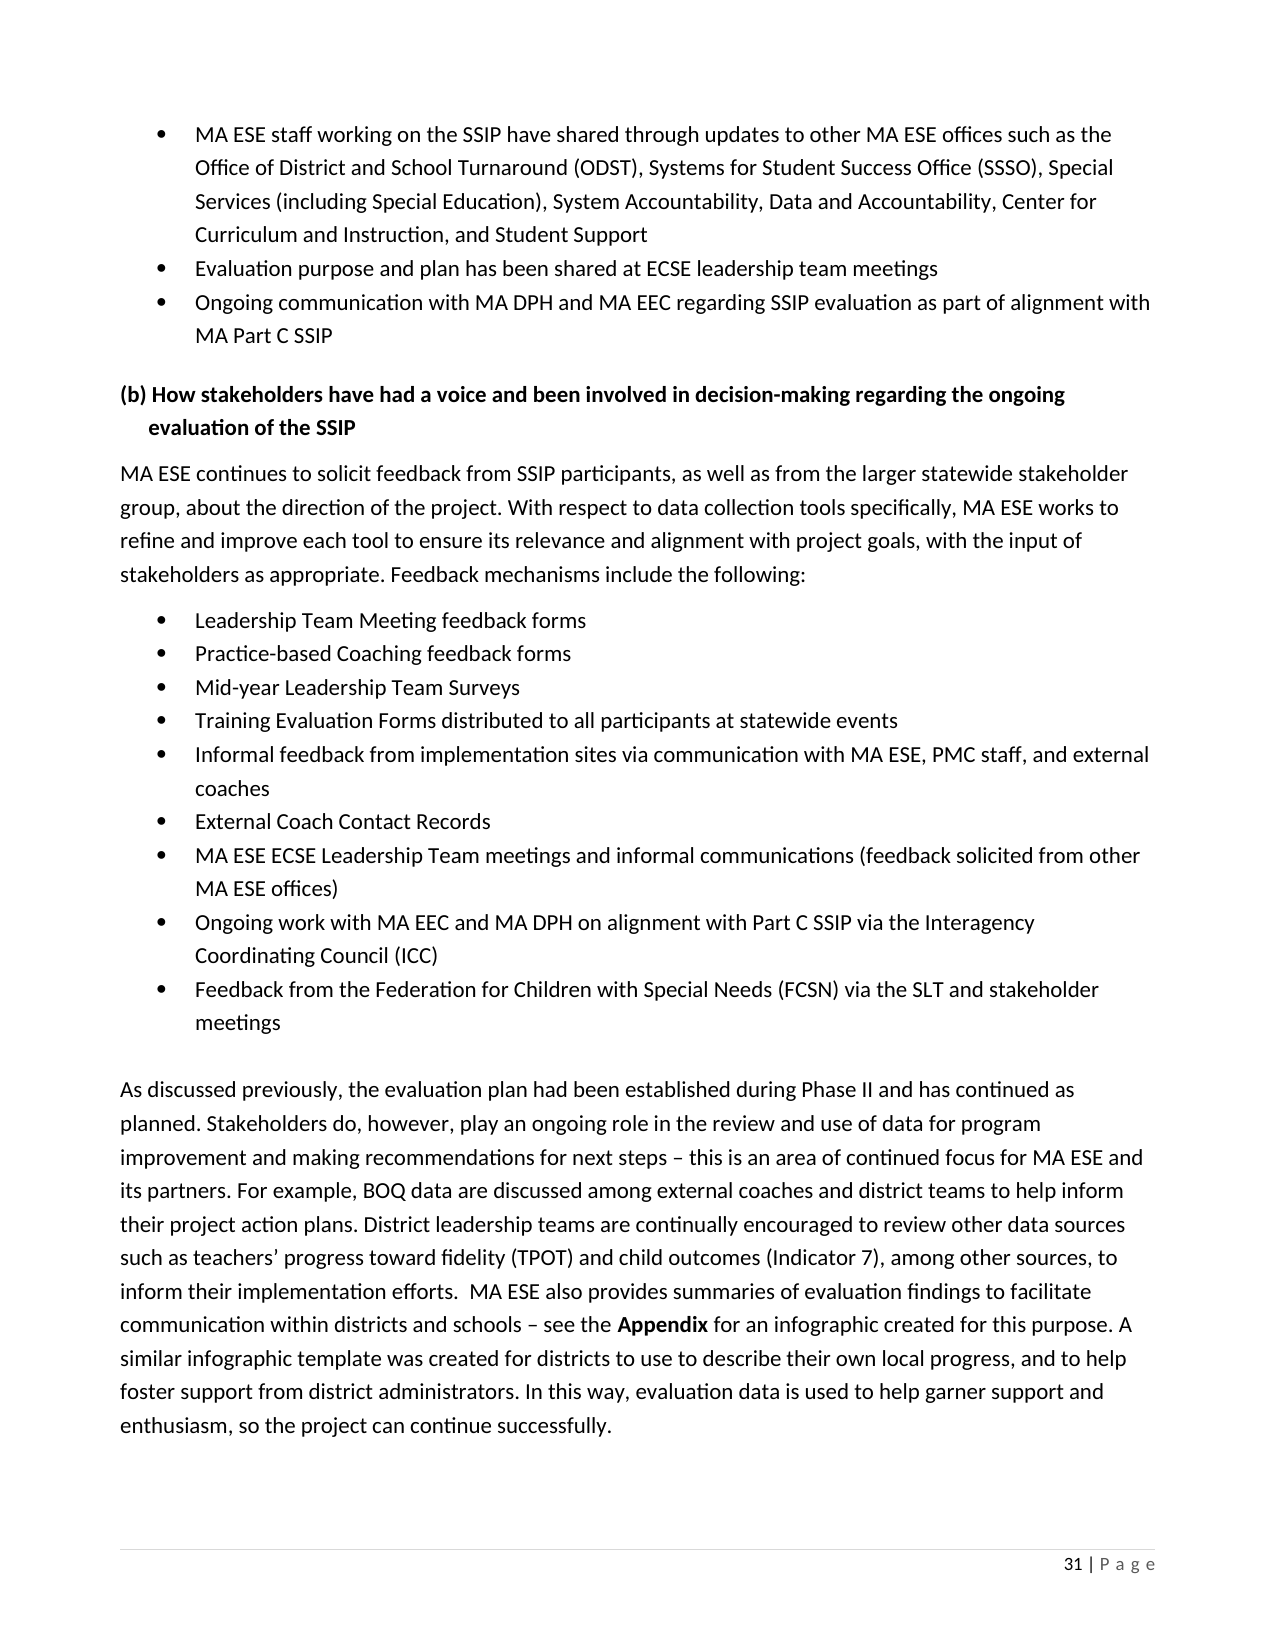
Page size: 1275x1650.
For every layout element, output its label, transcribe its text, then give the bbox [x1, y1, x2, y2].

list Practice-based Coaching feedback forms [157, 639, 1155, 668]
list Ongoing work with MA EEC and MA DPH on alignment with Part C SSIP via the Interagency Coordinating Council (ICC) [157, 908, 1155, 969]
list External Coach Contact Records [157, 807, 1155, 835]
list Evaluation purpose and plan has been shared at ECSE leadership team meetings [157, 254, 1155, 282]
list Feedback from the Federation for Children with Special Needs (FCSN) via the SLT and stakeholder meetings [157, 975, 1155, 1037]
list Mid-year Leadership Team Surveys [157, 673, 1155, 701]
text MA ESE continues to solicit feedback from SSIP participants, as well as from the larger statewide stakeholder group, about the direction of the project. With respect to data collection tools specifically, MA ESE works to refine and improve each tool to ensure its relevance and alignment with project goals, with the input of stakeholders as appropriate. Feedback mechanisms include the following: [120, 459, 1155, 588]
list Training Evaluation Forms distributed to all participants at statewide events [157, 707, 1155, 735]
list MA ESE staff working on the SSIP have shared through updates to other MA ESE offices such as the Office of District and School Turnaround (ODST), Systems for Student Success Office (SSSO), Special Services (including Special Education), System Accountability, Data and Accountability, Center for Curriculum and Instruction, and Student Support [157, 120, 1155, 249]
list MA ESE ECSE Leadership Team meetings and informal communications (feedback solicited from other MA ESE offices) [157, 841, 1155, 902]
text As discussed previously, the evaluation plan had been established during Phase II and has continued as planned. Stakeholders do, however, play an ongoing role in the review and use of data for program improvement and making recommendations for next steps – this is an area of continued focus for MA ESE and its partners. For example, BOQ data are discussed among external coaches and district teams to help inform their project action plans. District leadership teams are continually encouraged to review other data sources such as teachers’ progress toward fidelity (TPOT) and child outcomes (Indicator 7), among other sources, to inform their implementation efforts. MA ESE also provides summaries of evaluation findings to facilitate communication within districts and schools – see the Appendix for an infographic created for this purpose. A similar infographic template was created for districts to use to describe their own local progress, and to help foster support from district administrators. In this way, evaluation data is used to help garner support and enthusiasm, so the project can continue successfully. [120, 1076, 1155, 1439]
list Informal feedback from implementation sites via communication with MA ESE, PMC staff, and external coaches [157, 740, 1155, 802]
list Leadership Team Meeting feedback forms [157, 606, 1155, 634]
text (b) How stakeholders have had a voice and been involved in decision-making regarding the ongoing evaluation of the SSIP [120, 380, 1155, 441]
list Ongoing communication with MA DPH and MA EEC regarding SSIP evaluation as part of alignment with MA Part C SSIP [157, 288, 1155, 349]
